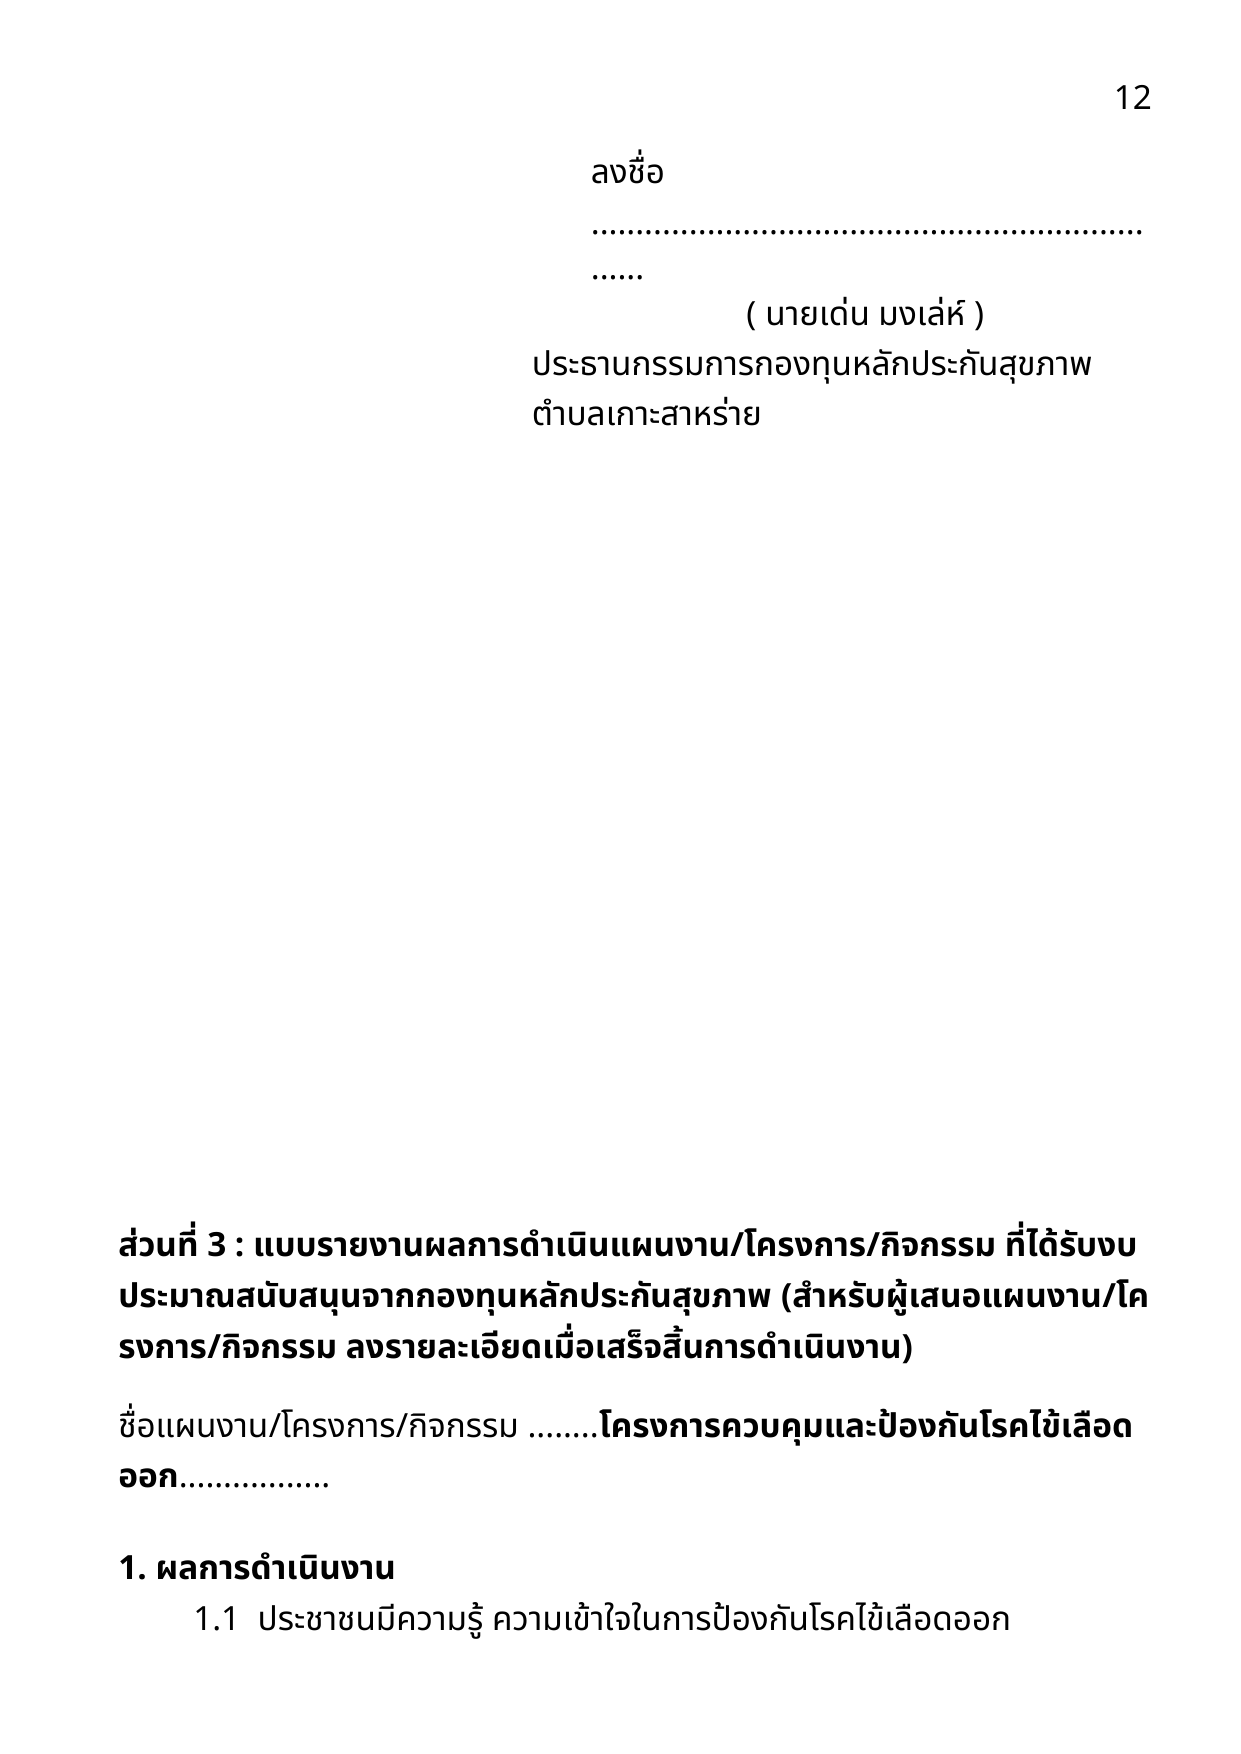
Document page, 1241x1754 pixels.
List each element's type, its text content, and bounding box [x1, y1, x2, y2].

text ลงชื่อ .................................................................... [591, 148, 1152, 289]
text 1. ผลการดำเนินงาน [118, 1544, 1152, 1594]
text 1.1 ประชาชนมีความรู้ ความเข้าใจในการป้องกันโรคไข้เลือดออก [127, 1594, 1152, 1645]
text ( นายเด่น มงเล่ห์ ) [591, 289, 1152, 340]
text ส่วนที่ 3 : แบบรายงานผลการดำเนินแผนงาน/โครงการ/กิจกรรม ที่ได้รับงบประมาณสนับสนุนจากกองทุนหลักประกันสุขภาพ (สำหรับผู้เสนอแผนงาน/โครงการ/กิจกรรม ลงรายละเอียดเมื่อเสร็จสิ้นการดำเนินงาน) [118, 1221, 1152, 1373]
text ประธานกรรมการกองทุนหลักประกันสุขภาพตำบลเกาะสาหร่าย [532, 340, 1152, 441]
text ชื่อแผนงาน/โครงการ/กิจกรรม ........โครงการควบคุมและป้องกันโรคไข้เลือดออก................. [118, 1401, 1152, 1503]
